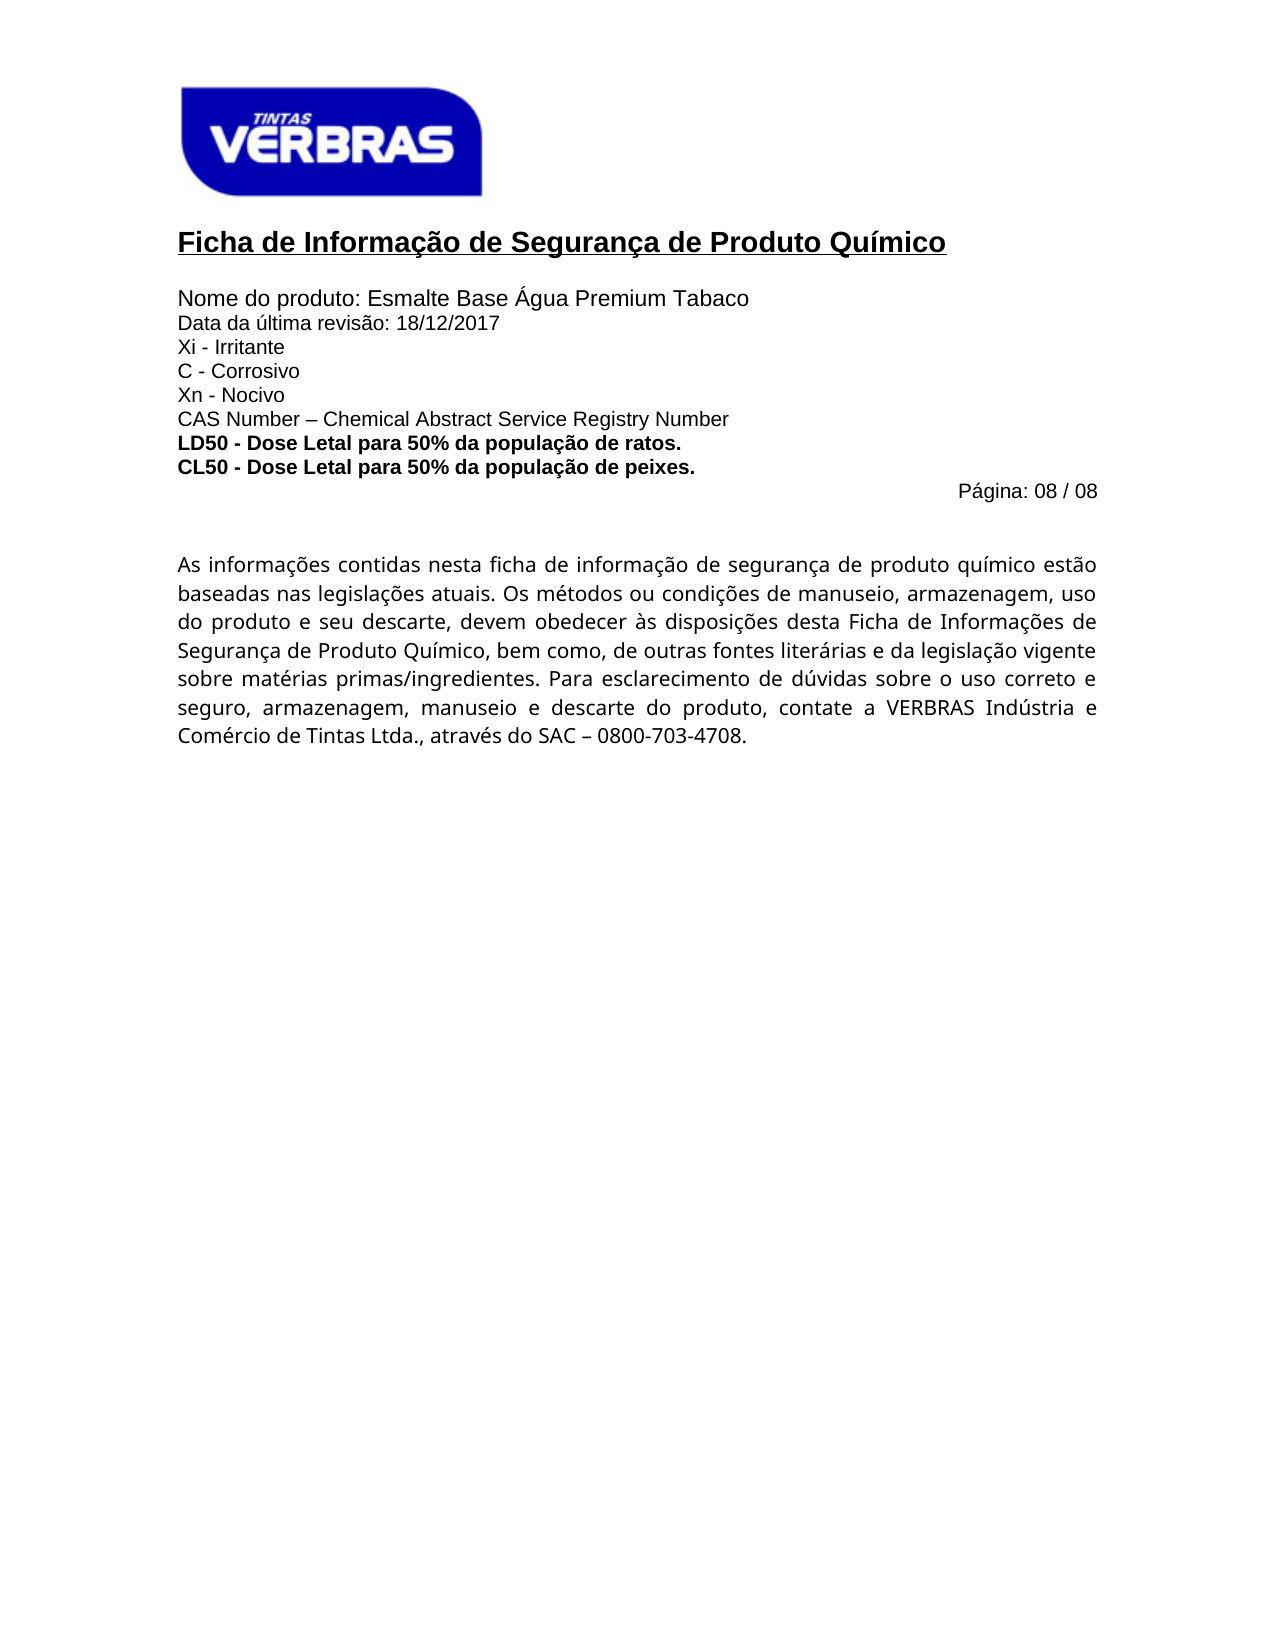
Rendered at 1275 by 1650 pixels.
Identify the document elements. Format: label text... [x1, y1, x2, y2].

text CAS Number – Chemical Abstract Service Registry Number [177, 407, 1098, 431]
text C - Corrosivo [177, 359, 1098, 383]
text Xi - Irritante [177, 335, 1098, 359]
text LD50 - Dose Letal para 50% da população de ratos. [177, 431, 1098, 455]
text Xn - Nocivo [177, 383, 1098, 407]
text CL50 - Dose Letal para 50% da população de peixes. [177, 455, 1098, 479]
text Página: 08 / 08 [177, 479, 1098, 503]
text As informações contidas nesta ficha de informação de segurança de produto químico estão baseadas nas legislações atuais. Os métodos ou condições de manuseio, armazenagem, uso do produto e seu descarte, devem obedecer às disposições desta Ficha de Informações de Segurança de Produto Químico, bem como, de outras fontes literárias e da legislação vigente sobre matérias primas/ingredientes. Para esclarecimento de dúvidas sobre o uso correto e seguro, armazenagem, manuseio e descarte do produto, contate a VERBRAS Indústria e Comércio de Tintas Ltda., através do SAC – 0800-703-4708. [177, 551, 1098, 749]
picture [177, 73, 487, 216]
